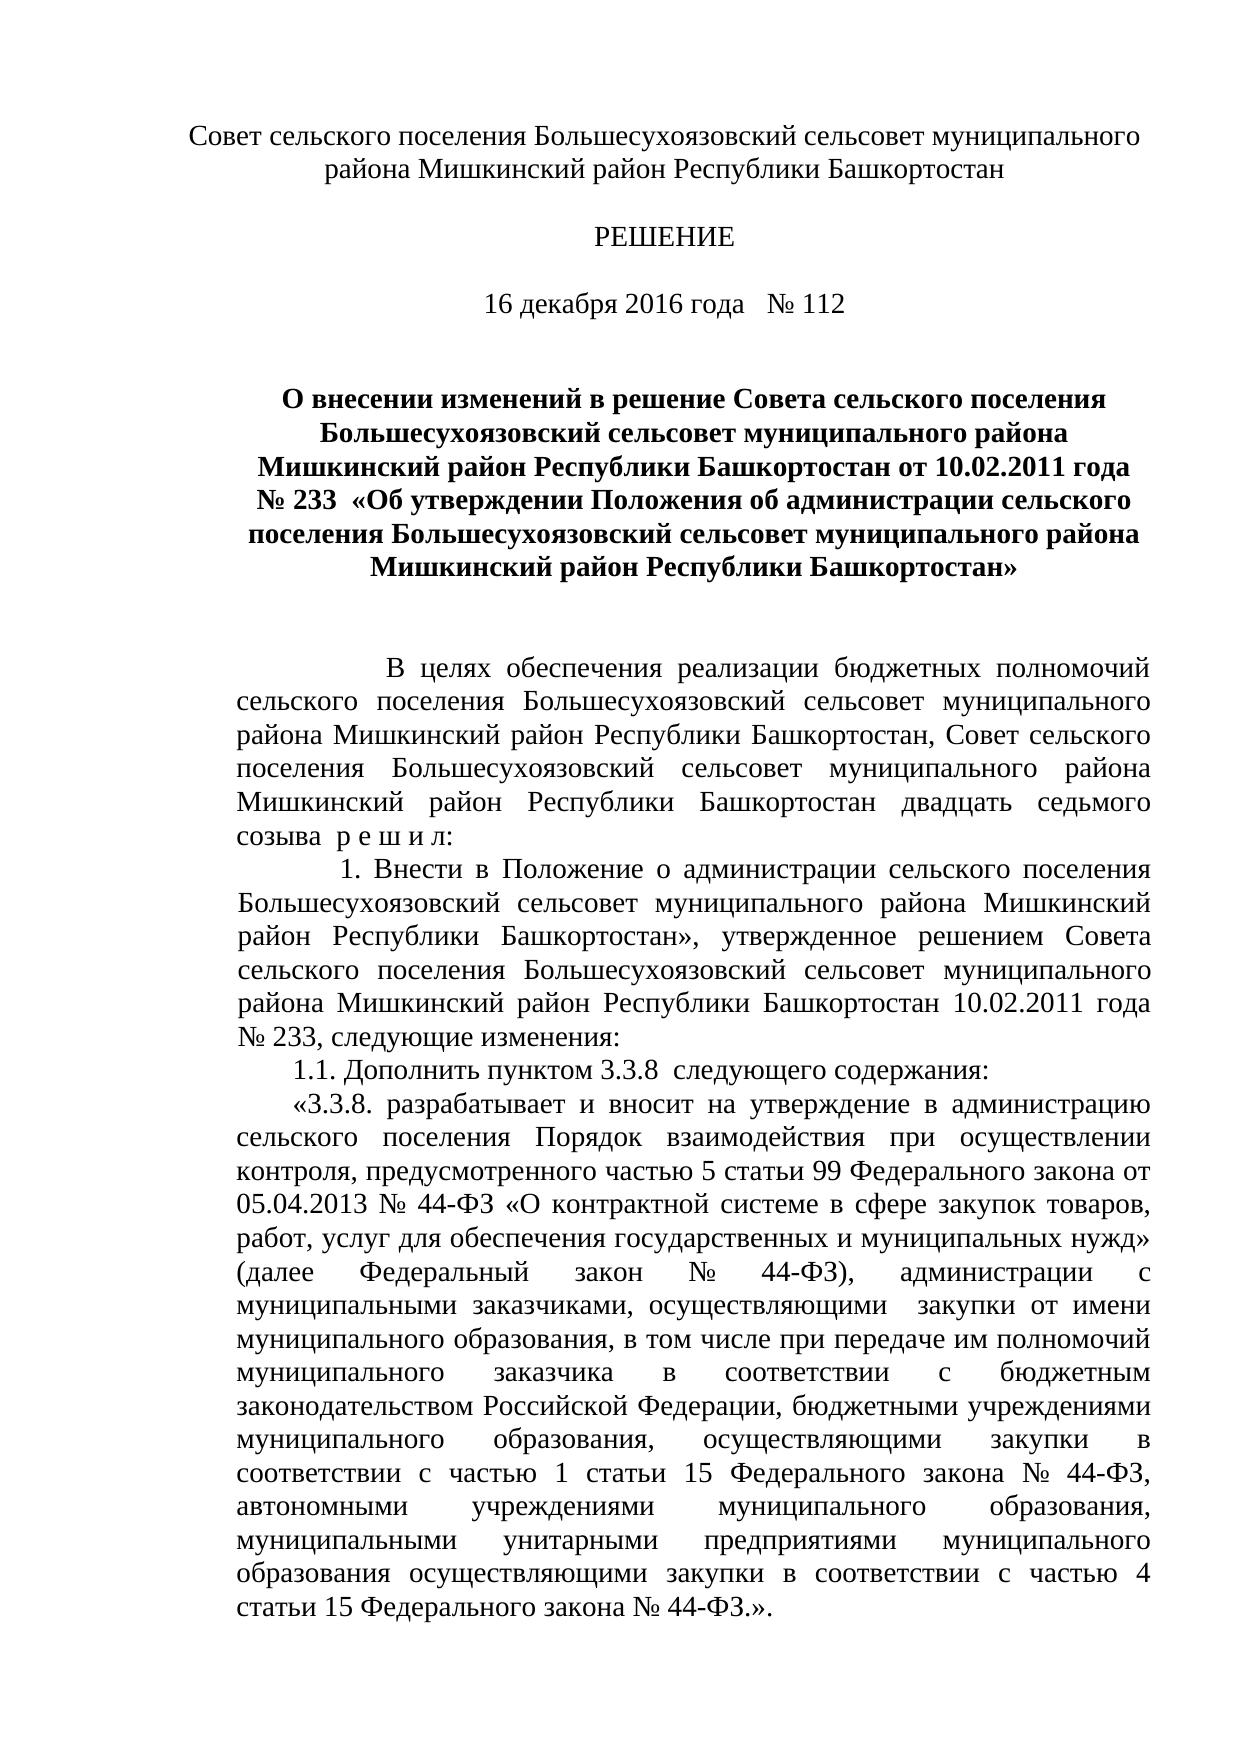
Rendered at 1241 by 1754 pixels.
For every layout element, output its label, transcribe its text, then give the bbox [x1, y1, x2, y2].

text 1.1. Дополнить пунктом 3.3.8 следующего содержания: [236, 1052, 1152, 1086]
text Совет сельского поселения Большесухоязовский сельсовет муниципального района Мишкинский район Республики Башкортостан [177, 118, 1152, 185]
text В целях обеспечения реализации бюджетных полномочий сельского поселения Большесухоязовский сельсовет муниципального района Мишкинский район Республики Башкортостан, Совет сельского поселения Большесухоязовский сельсовет муниципального района Мишкинский район Республики Башкортостан двадцать седьмого созыва р е ш и л: [236, 650, 1152, 851]
text 16 декабря 2016 года № 112 [177, 286, 1152, 319]
text 1. Внести в Положение о администрации сельского поселения Большесухоязовский сельсовет муниципального района Мишкинский район Республики Башкортостан», утвержденное решением Совета сельского поселения Большесухоязовский сельсовет муниципального района Мишкинский район Республики Башкортостан 10.02.2011 года № 233, следующие изменения: [237, 851, 1152, 1052]
text О внесении изменений в решение Совета сельского поселения Большесухоязовский сельсовет муниципального района Мишкинский район Республики Башкортостан от 10.02.2011 года № 233 «Об утверждении Положения об администрации сельского поселения Большесухоязовский сельсовет муниципального района Мишкинский район Республики Башкортостан» [236, 382, 1152, 583]
text РЕШЕНИЕ [177, 219, 1152, 252]
text «3.3.8. разрабатывает и вносит на утверждение в администрацию сельского поселения Порядок взаимодействия при осуществлении контроля, предусмотренного частью 5 статьи 99 Федерального закона от 05.04.2013 № 44-ФЗ «О контрактной системе в сфере закупок товаров, работ, услуг для обеспечения государственных и муниципальных нужд» (далее Федеральный закон № 44-ФЗ), администрации с муниципальными заказчиками, осуществляющими закупки от имени муниципального образования, в том числе при передаче им полномочий муниципального заказчика в соответствии с бюджетным законодательством Российской Федерации, бюджетными учреждениями муниципального образования, осуществляющими закупки в соответствии с частью 1 статьи 15 Федерального закона № 44-ФЗ, автономными учреждениями муниципального образования, муниципальными унитарными предприятиями муниципального образования осуществляющими закупки в соответствии с частью 4 статьи 15 Федерального закона № 44-ФЗ.». [236, 1086, 1152, 1623]
